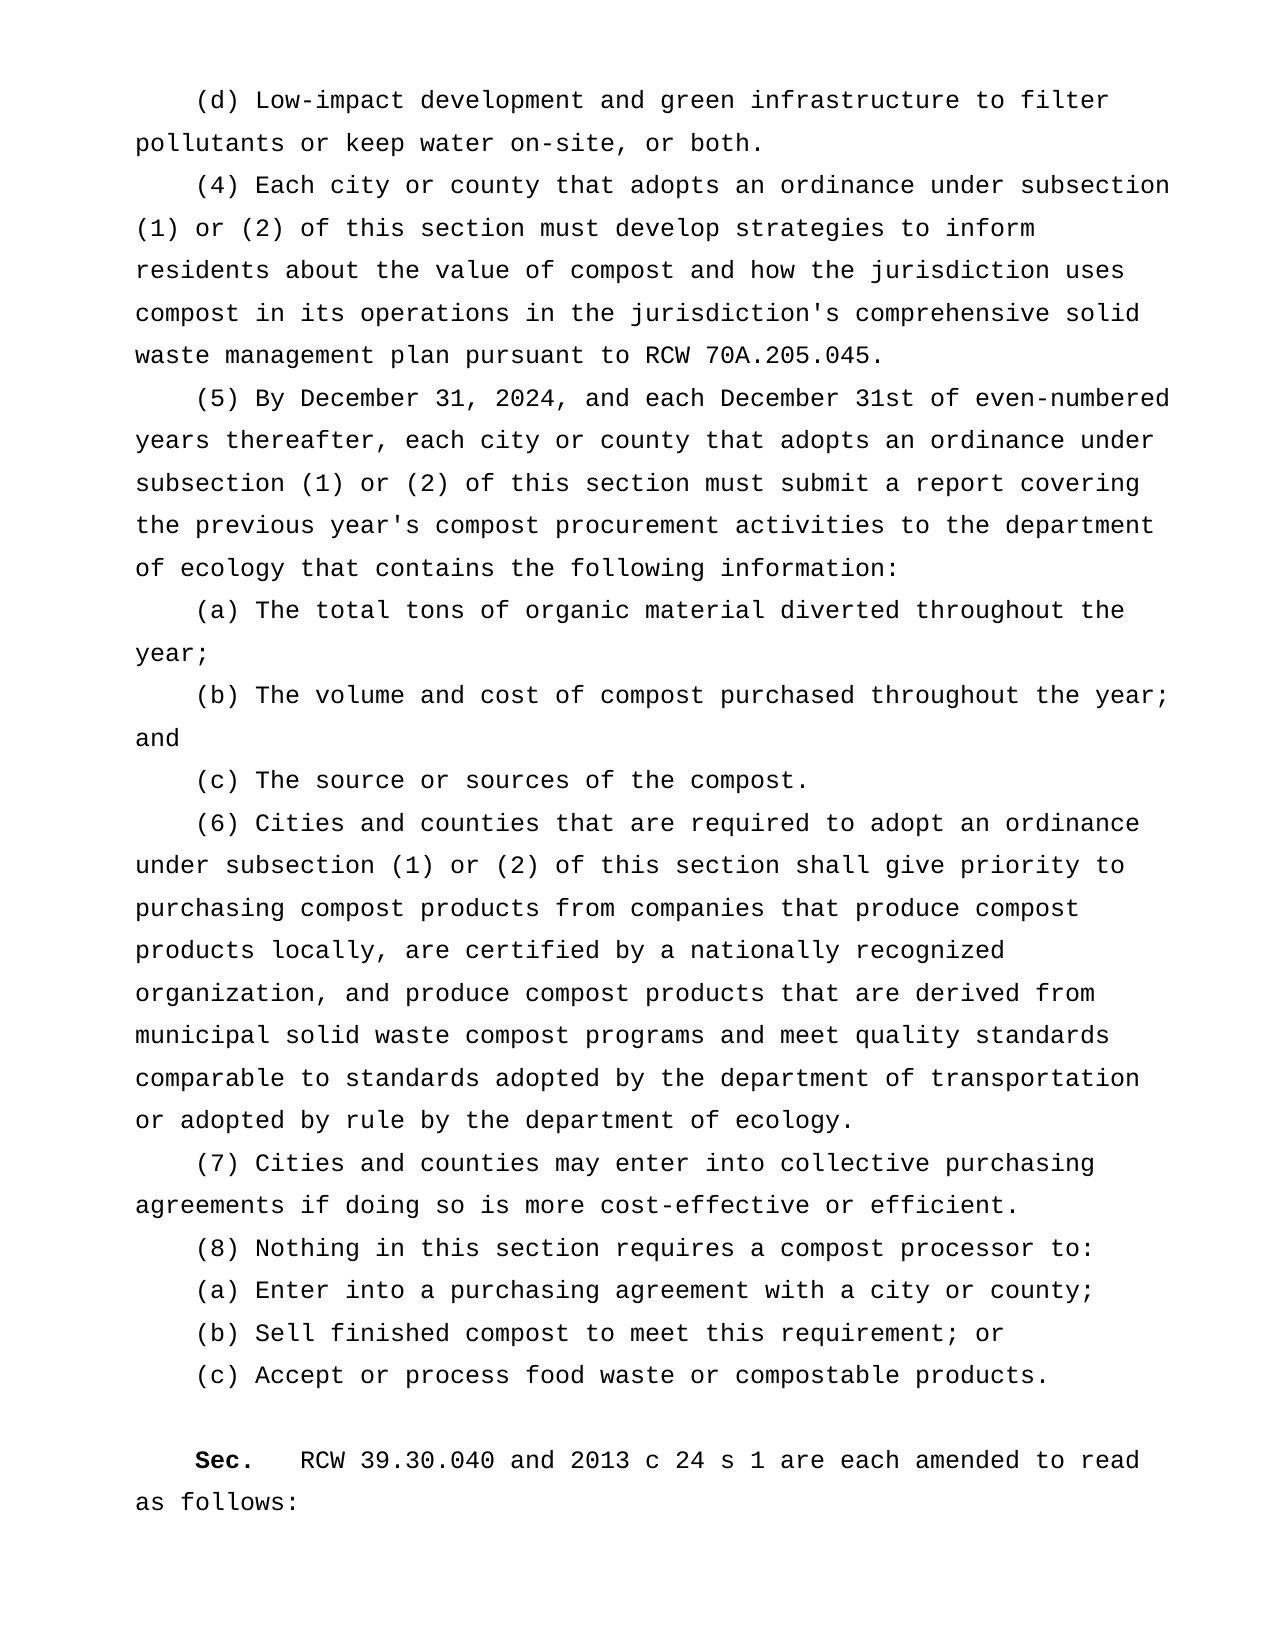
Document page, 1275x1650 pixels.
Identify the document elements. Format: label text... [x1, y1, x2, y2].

text (7) Cities and counties may enter into collective purchasing agreements if doing so is more cost-effective or efficient. [135, 1137, 1170, 1222]
text (d) Low-impact development and green infrastructure to filter pollutants or keep water on-site, or both. [135, 75, 1170, 160]
text (a) The total tons of organic material diverted throughout the year; [135, 585, 1170, 670]
text (5) By December 31, 2024, and each December 31st of even-numbered years thereafter, each city or county that adopts an ordinance under subsection (1) or (2) of this section must submit a report covering the previous year's compost procurement activities to the department of ecology that contains the following information: [135, 372, 1170, 585]
text (a) Enter into a purchasing agreement with a city or county; [135, 1265, 1170, 1307]
text (c) The source or sources of the compost. [135, 755, 1170, 797]
text (6) Cities and counties that are required to adopt an ordinance under subsection (1) or (2) of this section shall give priority to purchasing compost products from companies that produce compost products locally, are certified by a nationally recognized organization, and produce compost products that are derived from municipal solid waste compost programs and meet quality standards comparable to standards adopted by the department of transportation or adopted by rule by the department of ecology. [135, 797, 1170, 1137]
text (b) The volume and cost of compost purchased throughout the year; and [135, 670, 1170, 755]
text (b) Sell finished compost to meet this requirement; or [135, 1307, 1170, 1350]
text (4) Each city or county that adopts an ordinance under subsection (1) or (2) of this section must develop strategies to inform residents about the value of compost and how the jurisdiction uses compost in its operations in the jurisdiction's comprehensive solid waste management plan pursuant to RCW 70A.205.045. [135, 160, 1170, 372]
text (8) Nothing in this section requires a compost processor to: [135, 1222, 1170, 1265]
text (c) Accept or process food waste or compostable products. [135, 1350, 1170, 1392]
text Sec. RCW 39.30.040 and 2013 c 24 s 1 are each amended to read as follows: [135, 1434, 1170, 1519]
